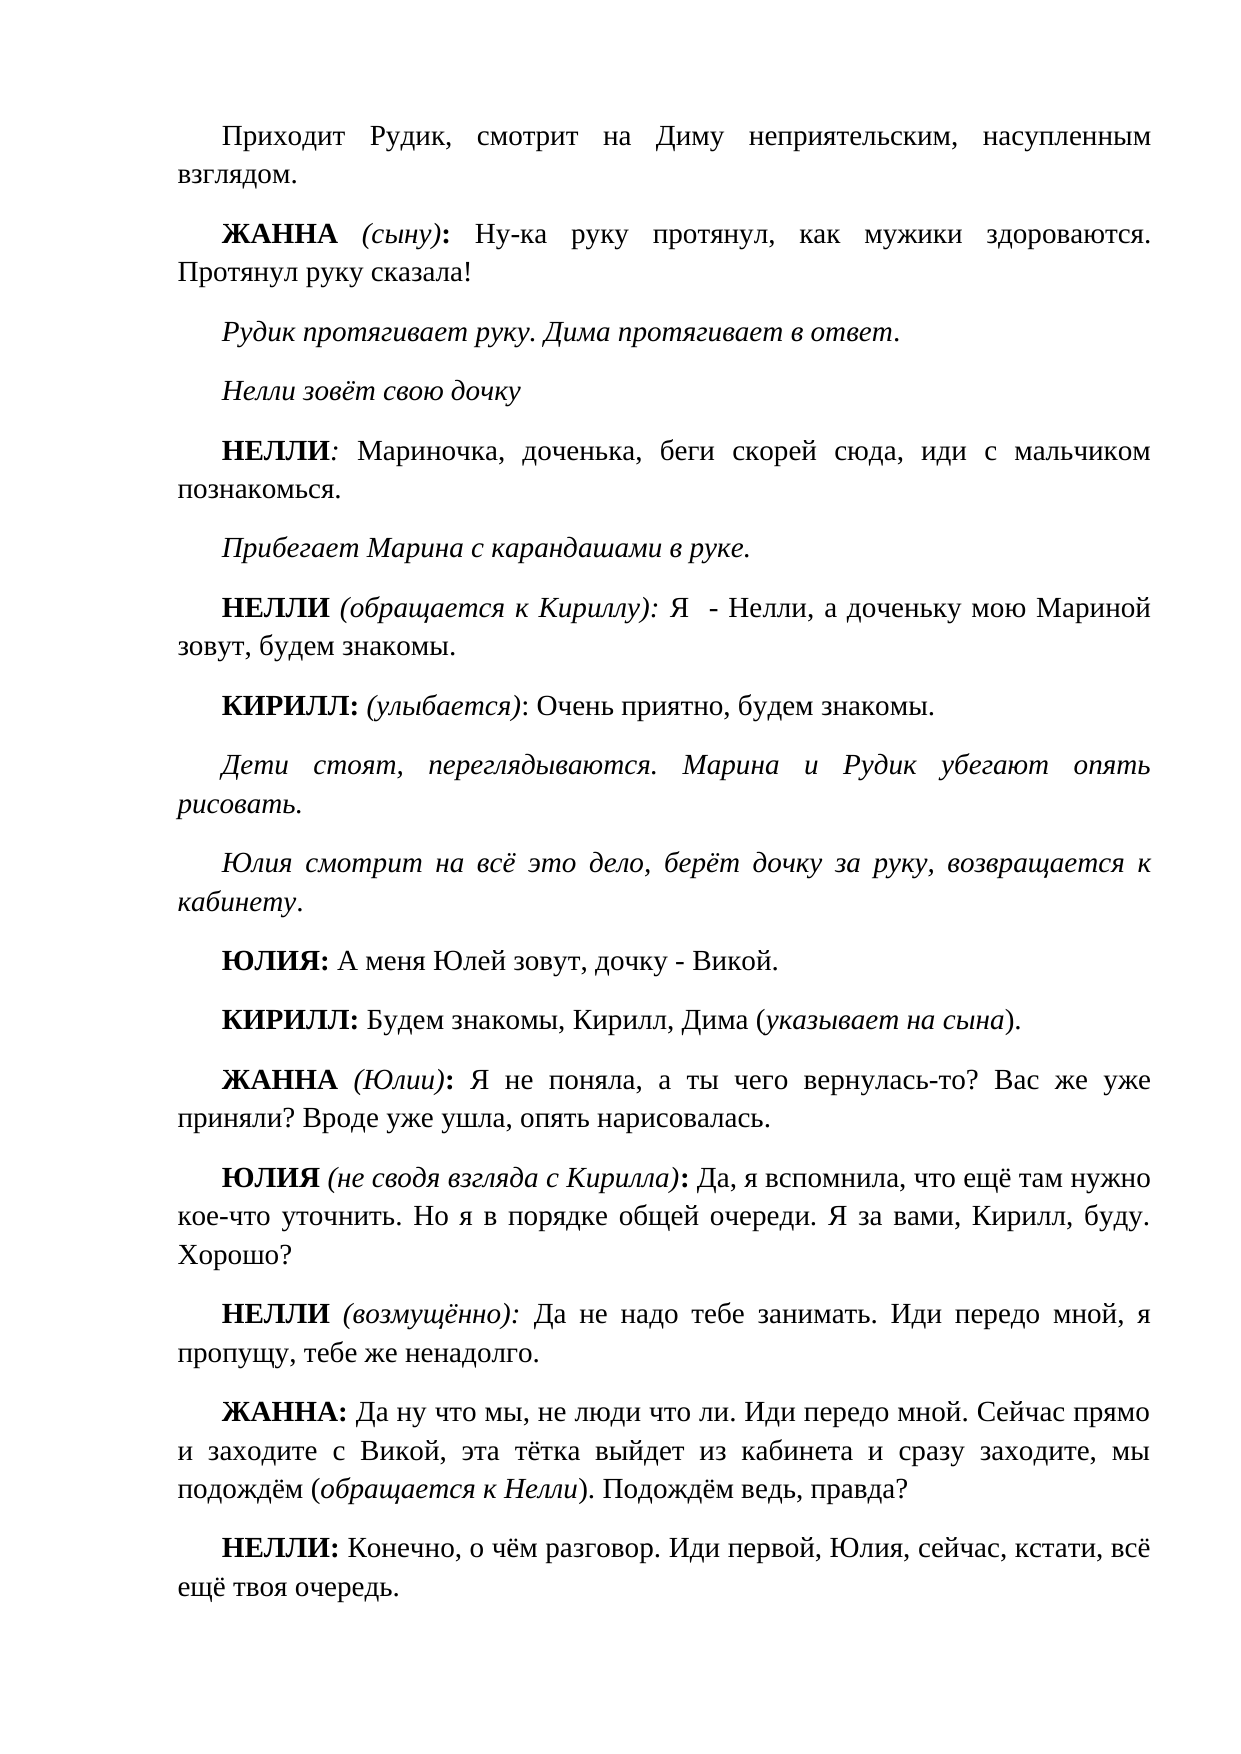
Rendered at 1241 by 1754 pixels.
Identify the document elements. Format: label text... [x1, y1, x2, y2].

text Юлия смотрит на всё это дело, берёт дочку за руку, возвращается к кабинету. [177, 845, 1152, 917]
text НЕЛЛИ: Конечно, о чём разговор. Иди первой, Юлия, сейчас, кстати, всё ещё твоя очередь. [177, 1531, 1152, 1603]
text Дети стоят, переглядываются. Марина и Рудик убегают опять рисовать. [177, 747, 1152, 819]
text Рудик протягивает руку. Дима протягивает в ответ. [177, 314, 1152, 347]
text КИРИЛЛ: Будем знакомы, Кирилл, Дима (указывает на сына). [177, 1002, 1152, 1036]
text НЕЛЛИ (возмущённо): Да не надо тебе занимать. Иди передо мной, я пропущу, тебе же ненадолго. [177, 1296, 1152, 1368]
text НЕЛЛИ: Мариночка, доченька, беги скорей сюда, иди с мальчиком познакомься. [177, 433, 1152, 505]
text ЮЛИЯ (не сводя взгляда с Кирилла): Да, я вспомнила, что ещё там нужно кое-что уточнить. Но я в порядке общей очереди. Я за вами, Кирилл, буду. Хорошо? [177, 1160, 1152, 1270]
text Нелли зовёт свою дочку [177, 373, 1152, 407]
text ЖАННА (Юлии): Я не поняла, а ты чего вернулась-то? Вас же уже приняли? Вроде уже ушла, опять нарисовалась. [177, 1062, 1152, 1134]
text ЖАННА: Да ну что мы, не люди что ли. Иди передо мной. Сейчас прямо и заходите с Викой, эта тётка выйдет из кабинета и сразу заходите, мы подождём (обращается к Нелли). Подождём ведь, правда? [177, 1394, 1152, 1505]
text Прибегает Марина с карандашами в руке. [177, 531, 1152, 564]
text Приходит Рудик, смотрит на Диму неприятельским, насупленным взглядом. [177, 118, 1152, 190]
text ЖАННА (сыну): Ну-ка руку протянул, как мужики здороваются. Протянул руку сказала! [177, 216, 1152, 288]
text ЮЛИЯ: А меня Юлей зовут, дочку - Викой. [177, 943, 1152, 977]
text КИРИЛЛ: (улыбается): Очень приятно, будем знакомы. [177, 688, 1152, 721]
text НЕЛЛИ (обращается к Кириллу): Я - Нелли, а доченьку мою Мариной зовут, будем знакомы. [177, 590, 1152, 662]
